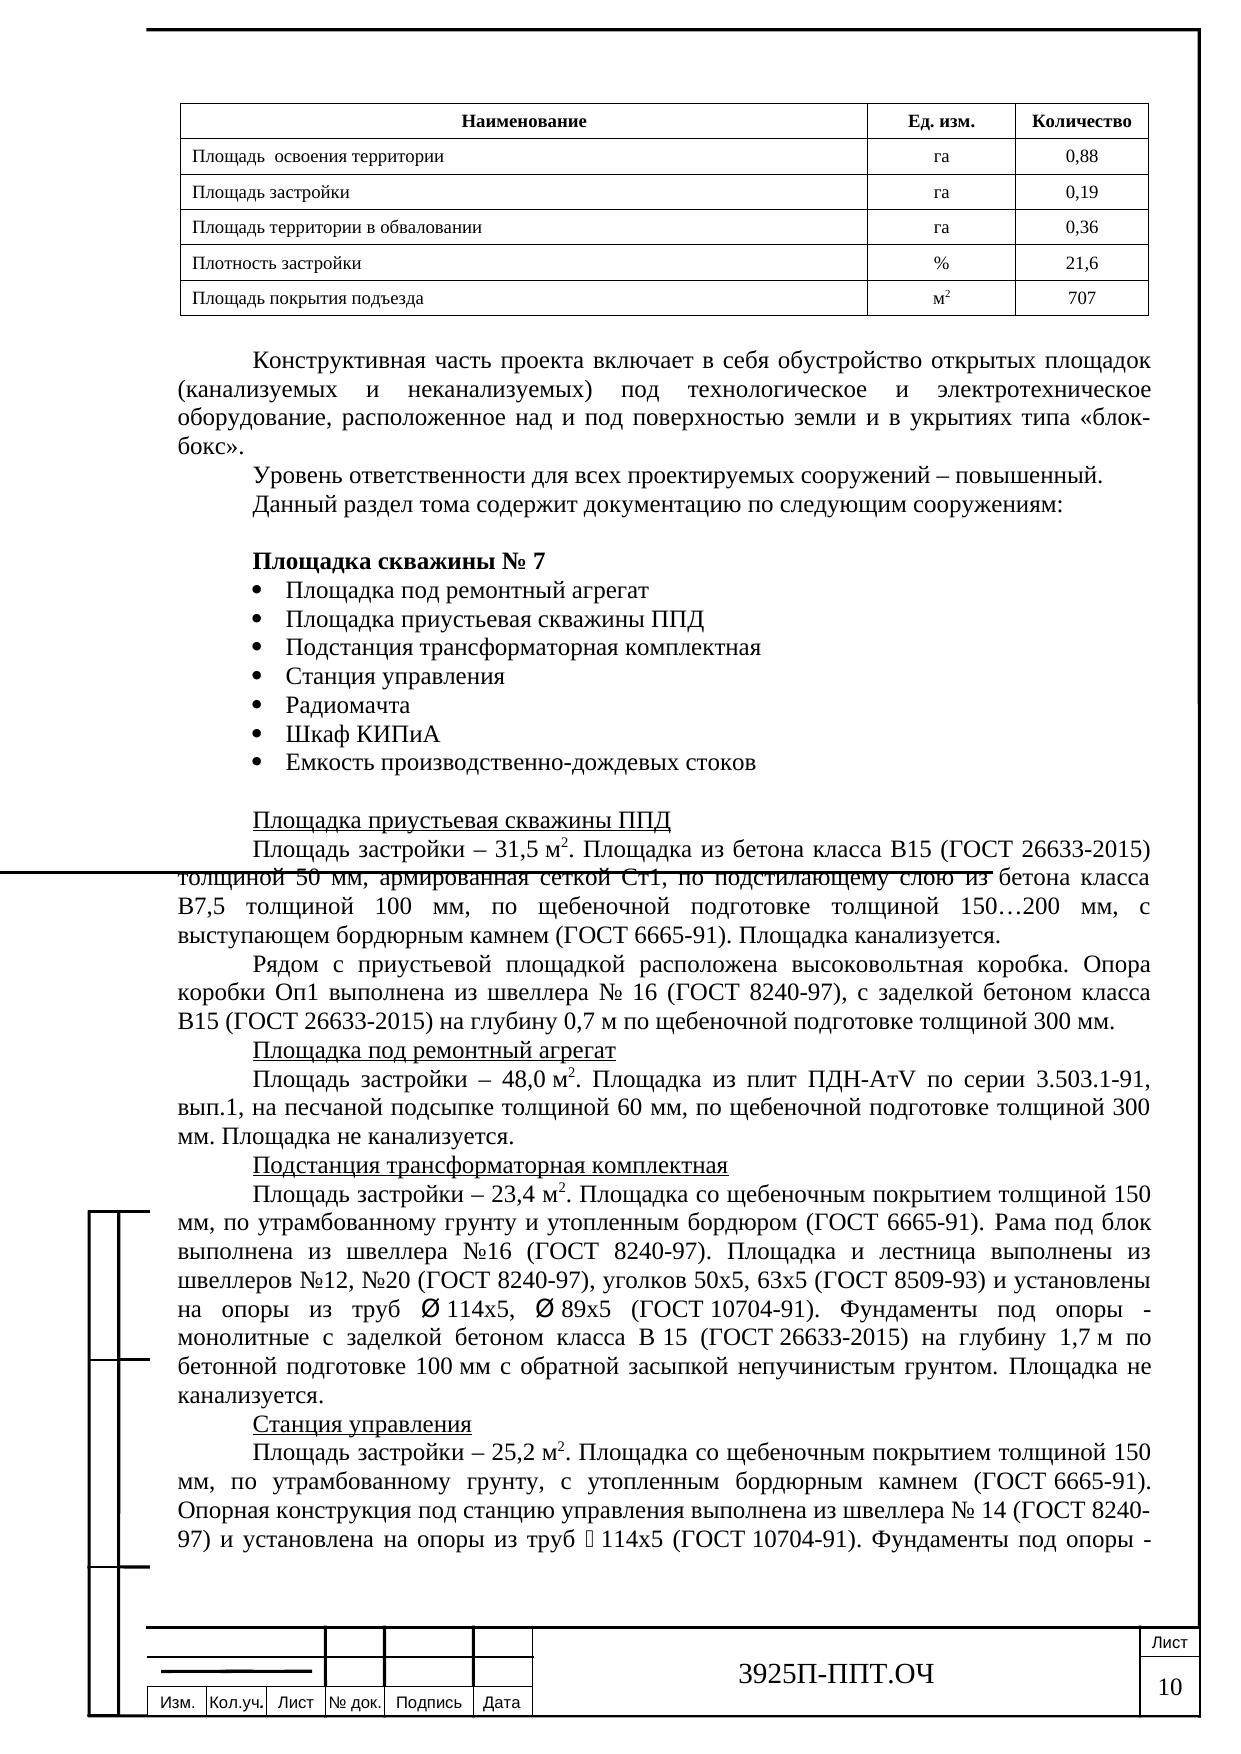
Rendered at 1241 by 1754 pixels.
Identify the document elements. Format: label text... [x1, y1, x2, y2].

table_cell 0,19 [1016, 175, 1148, 209]
table_header Наименование [181, 104, 867, 138]
text Площадка скважины № 7 [177, 546, 1152, 575]
list Площадка под ремонтный агрегат [177, 575, 1152, 604]
text Уровень ответственности для всех проектируемых сооружений – повышенный. [177, 460, 1152, 489]
text Конструктивная часть проекта включает в себя обустройство открытых площадок (канализуемых и неканализуемых) под технологическое и электротехническое оборудование, расположенное над и под поверхностью земли и в укрытиях типа «блок-бокс». [177, 345, 1152, 460]
text Подстанция трансформаторная комплектная [252, 1150, 1152, 1179]
text Площадь застройки – 31,5 м2. Площадка из бетона класса В15 (ГОСТ 26633-2015) толщиной 50 мм, армированная сеткой Ст1, по подстилающему слою из бетона класса В7,5 толщиной 100 мм, по щебеночной подготовке толщиной 150…200 мм, с выступающем бордюрным камнем (ГОСТ 6665-91). Площадка канализуется. [177, 834, 1152, 949]
table_cell 707 [1016, 281, 1148, 315]
text Данный раздел тома содержит документацию по следующим сооружениям: [177, 489, 1152, 517]
table_header Количество [1016, 104, 1148, 138]
table_cell 0,36 [1016, 210, 1148, 244]
table_cell Площадь освоения территории [181, 139, 867, 173]
table_cell 0,88 [1016, 139, 1148, 173]
table_cell Плотность застройки [181, 245, 867, 280]
table_header Ед. изм. [868, 104, 1015, 138]
table_cell га [868, 139, 1015, 173]
text Площадь застройки – 23,4 м2. Площадка со щебеночным покрытием толщиной 150 мм, по утрамбованному грунту и утопленным бордюром (ГОСТ 6665-91). Рама под блок выполнена из швеллера №16 (ГОСТ 8240-97). Площадка и лестница выполнены из швеллеров №12, №20 (ГОСТ 8240-97), уголков 50х5, 63х5 (ГОСТ 8509-93) и установлены на опоры из труб 114х5, 89x5 (ГОСТ 10704-91). Фундаменты под опоры - монолитные с заделкой бетоном класса В 15 (ГОСТ 26633-2015) на глубину 1,7 м по бетонной подготовке 100 мм с обратной засыпкой непучинистым грунтом. Площадка не канализуется. [177, 1179, 1152, 1409]
text Площадка под ремонтный агрегат [252, 1035, 1152, 1064]
table_cell га [868, 175, 1015, 209]
table_cell га [868, 210, 1015, 244]
list Станция управления [177, 661, 1152, 690]
table_cell Площадь застройки [181, 175, 867, 209]
table_cell м2 [868, 281, 1015, 315]
text Площадь застройки – 48,0 м2. Площадка из плит ПДН-AтV по серии 3.503.1-91, вып.1, на песчаной подсыпке толщиной 60 мм, по щебеночной подготовке толщиной 300 мм. Площадка не канализуется. [177, 1064, 1152, 1150]
text Станция управления [252, 1409, 1152, 1437]
table_cell % [868, 245, 1015, 280]
list Площадка приустьевая скважины ППД [177, 604, 1152, 632]
list Емкость производственно-дождевых стоков [177, 747, 1152, 776]
table_cell 21,6 [1016, 245, 1148, 280]
table_cell Площадь территории в обваловании [181, 210, 867, 244]
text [177, 1437, 1152, 1552]
list Радиомачта [177, 690, 1152, 719]
table_cell Площадь покрытия подъезда [181, 281, 867, 315]
text Рядом с приустьевой площадкой расположена высоковольтная коробка. Опора коробки Оп1 выполнена из швеллера № 16 (ГОСТ 8240-97), с заделкой бетоном класса В15 (ГОСТ 26633-2015) на глубину 0,7 м по щебеночной подготовке толщиной 300 мм. [177, 949, 1152, 1035]
list Шкаф КИПиА [177, 719, 1152, 747]
text Площадка приустьевая скважины ППД [252, 805, 1152, 834]
list Подстанция трансформаторная комплектная [177, 632, 1152, 661]
